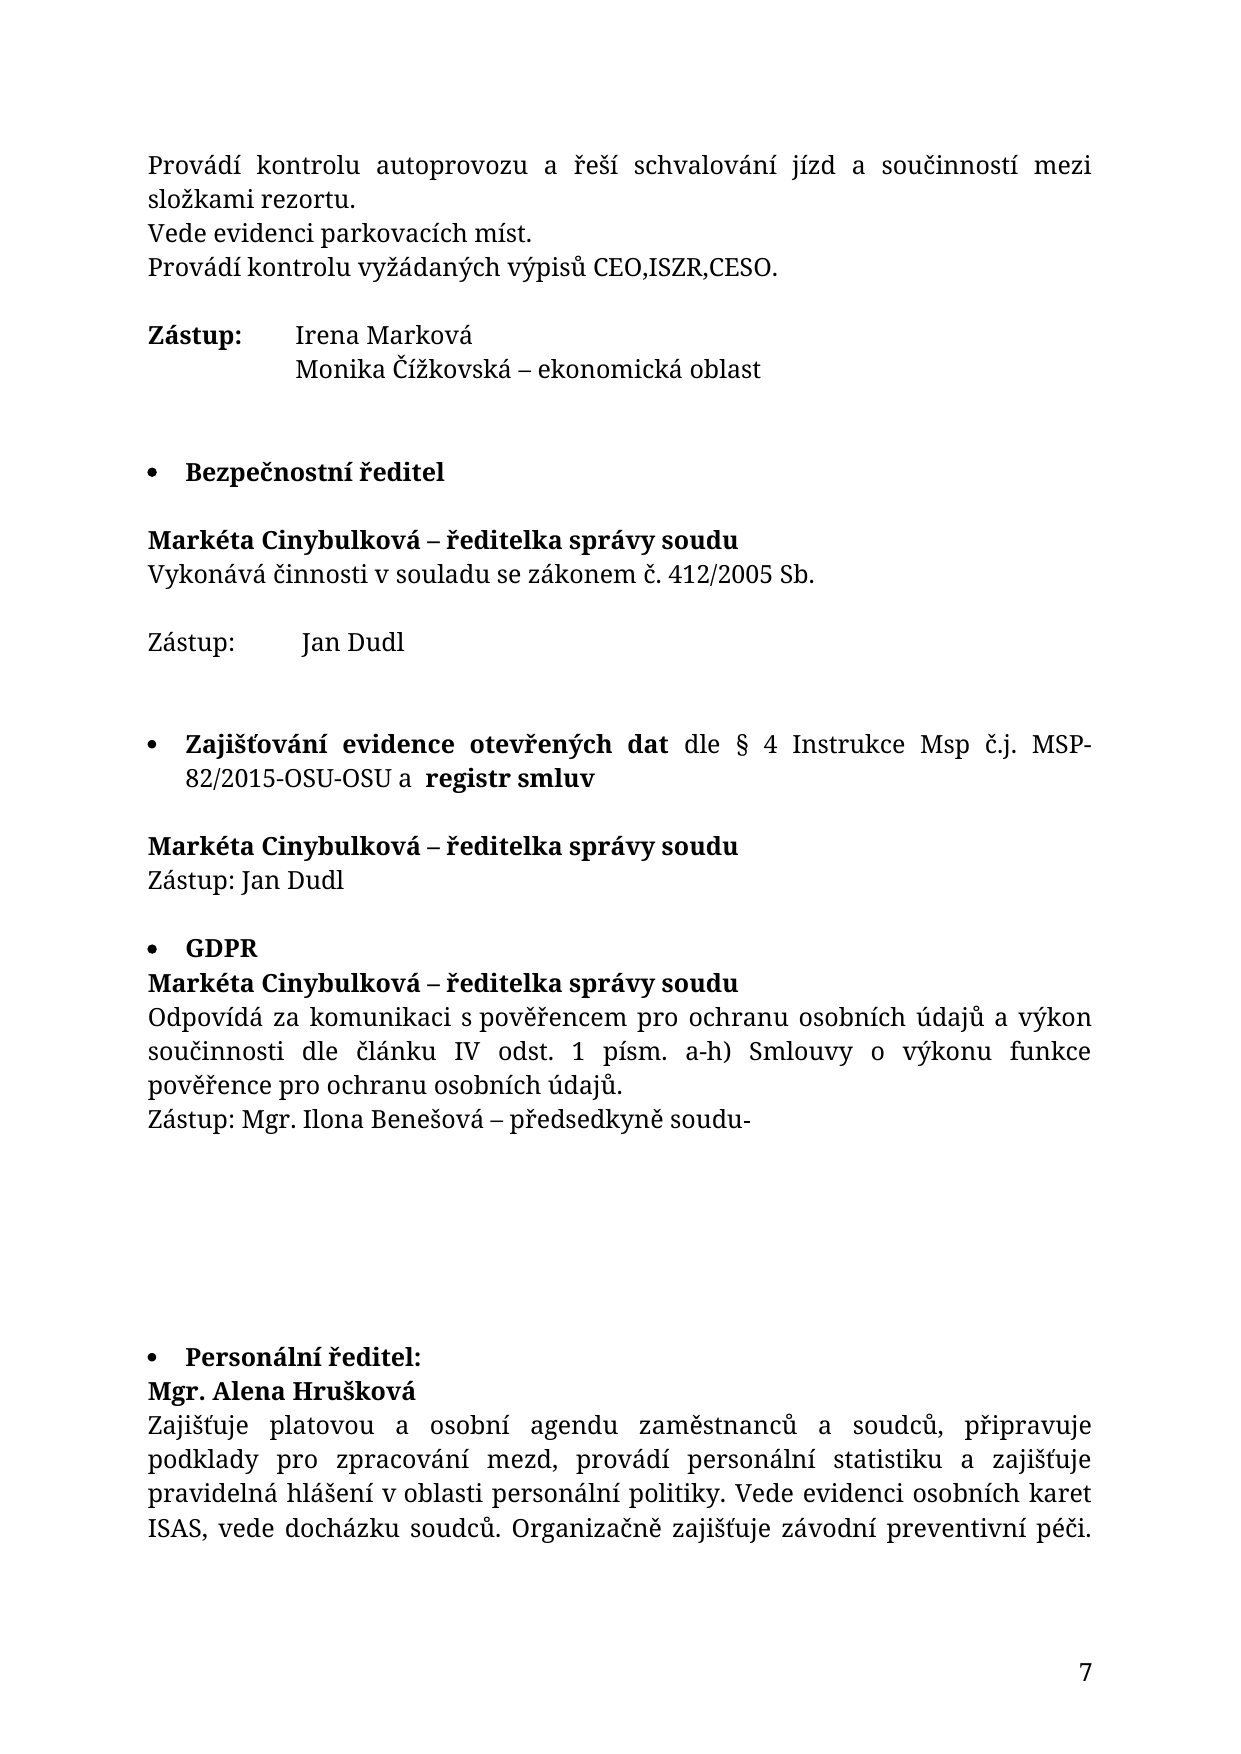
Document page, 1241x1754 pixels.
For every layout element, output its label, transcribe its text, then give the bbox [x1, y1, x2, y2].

list Zajišťování evidence otevřených dat dle § 4 Instrukce Msp č.j. MSP-82/2015-OSU-OSU a registr smluv [148, 727, 1092, 795]
text Markéta Cinybulková – ředitelka správy soudu [148, 522, 1092, 556]
list Bezpečnostní ředitel [148, 454, 1092, 488]
list Personální ředitel: [148, 1340, 1092, 1374]
text Monika Čížkovská – ekonomická oblast [148, 352, 1092, 386]
text Zástup: Mgr. Ilona Benešová – předsedkyně soudu [148, 1101, 1092, 1136]
text Provádí kontrolu vyžádaných výpisů CEO,ISZR,CESO. [148, 250, 1092, 284]
text Markéta Cinybulková – ředitelka správy soudu [148, 965, 1092, 999]
text Vede evidenci parkovacích míst. [148, 216, 1092, 250]
text Vykonává činnosti v souladu se zákonem č. 412/2005 Sb. [148, 556, 1092, 591]
text Zástup: Irena Marková [148, 318, 1092, 352]
list Markéta Cinybulková – ředitelka správy soudu [148, 829, 1092, 863]
text Provádí kontrolu autoprovozu a řeší schvalování jízd a součinností mezi složkami rezortu. [148, 148, 1092, 216]
text Zástup: Jan Dudl [148, 624, 1092, 659]
text Odpovídá za komunikaci s pověřencem pro ochranu osobních údajů a výkon součinnosti dle článku IV odst. 1 písm. a-h) Smlouvy o výkonu funkce pověřence pro ochranu osobních údajů. [148, 999, 1092, 1101]
text Mgr. Alena Hrušková [148, 1374, 1092, 1408]
list GDPR [148, 931, 1092, 965]
text Zástup: Jan Dudl [148, 863, 1092, 897]
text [148, 1408, 1092, 1544]
